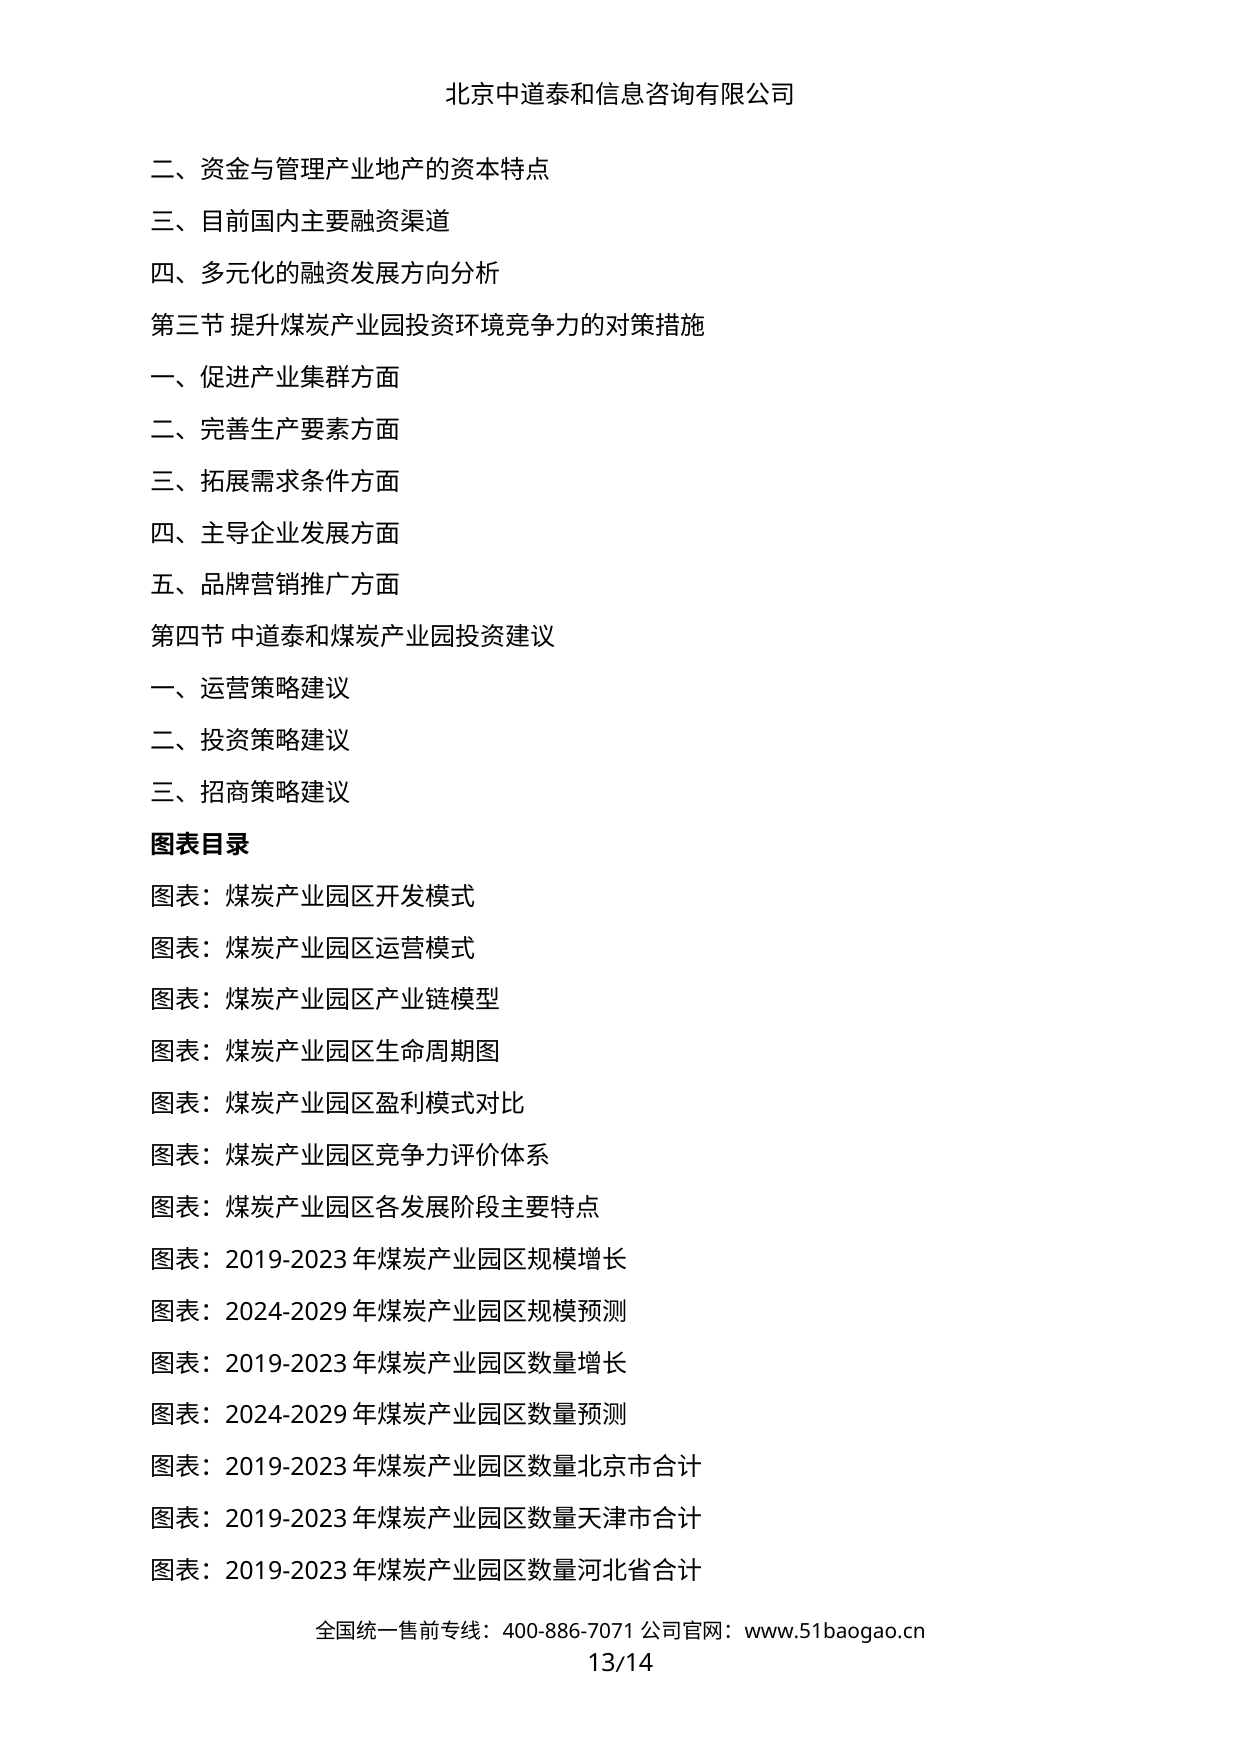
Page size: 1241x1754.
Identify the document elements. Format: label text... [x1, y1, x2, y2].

text 图表：2024-2029年煤炭产业园区数量预测 [150, 1395, 1090, 1431]
text 二、完善生产要素方面 [150, 409, 1090, 446]
text 图表：2019-2023年煤炭产业园区规模增长 [150, 1239, 1090, 1276]
text 图表：2019-2023年煤炭产业园区数量天津市合计 [150, 1499, 1090, 1535]
text 四、多元化的融资发展方向分析 [150, 254, 1090, 290]
text 二、资金与管理产业地产的资本特点 [150, 150, 1090, 186]
text 一、促进产业集群方面 [150, 357, 1090, 394]
text 图表：2024-2029年煤炭产业园区规模预测 [150, 1291, 1090, 1327]
text 第四节 中道泰和煤炭产业园投资建议 [150, 617, 1090, 653]
text 图表：煤炭产业园区运营模式 [150, 928, 1090, 964]
text 图表：煤炭产业园区生命周期图 [150, 1032, 1090, 1068]
text 图表：2019-2023年煤炭产业园区数量增长 [150, 1343, 1090, 1379]
text 三、目前国内主要融资渠道 [150, 202, 1090, 238]
text 图表：煤炭产业园区各发展阶段主要特点 [150, 1187, 1090, 1224]
text 图表目录 [150, 824, 1090, 861]
text 四、主导企业发展方面 [150, 513, 1090, 549]
text 二、投资策略建议 [150, 721, 1090, 757]
text 图表：煤炭产业园区竞争力评价体系 [150, 1136, 1090, 1172]
text 图表：煤炭产业园区开发模式 [150, 876, 1090, 912]
text 第三节 提升煤炭产业园投资环境竞争力的对策措施 [150, 306, 1090, 342]
text 图表：2019-2023年煤炭产业园区数量北京市合计 [150, 1447, 1090, 1483]
text 图表：2019-2023年煤炭产业园区数量河北省合计 [150, 1551, 1090, 1587]
text 图表：煤炭产业园区盈利模式对比 [150, 1084, 1090, 1120]
text 三、招商策略建议 [150, 772, 1090, 809]
text 五、品牌营销推广方面 [150, 565, 1090, 601]
text 图表：煤炭产业园区产业链模型 [150, 980, 1090, 1016]
text 一、运营策略建议 [150, 669, 1090, 705]
text 三、拓展需求条件方面 [150, 461, 1090, 497]
